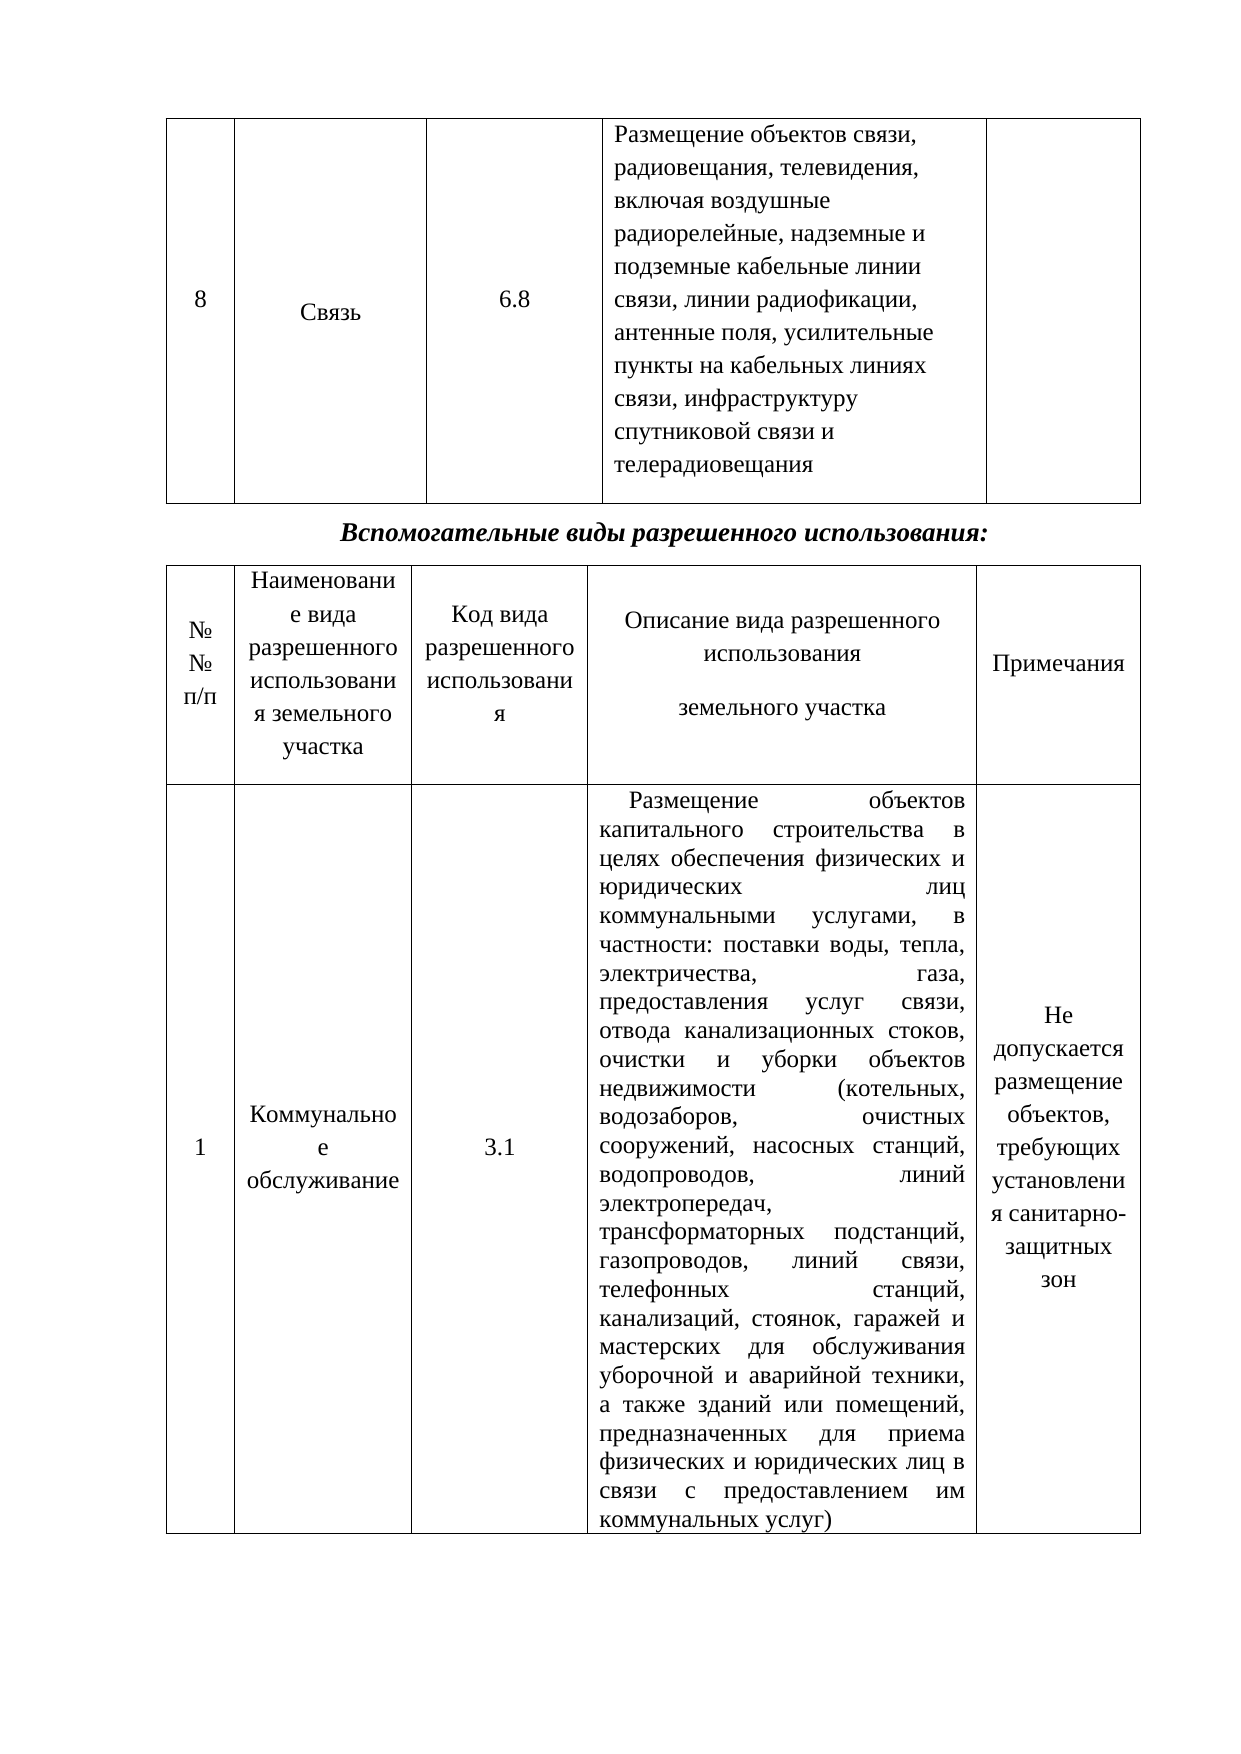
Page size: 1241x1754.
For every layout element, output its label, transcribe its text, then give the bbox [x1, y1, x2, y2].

table_cell 1 [167, 785, 234, 1533]
table_cell Не допускается размещение объектов, требующих установления санитарно-защитных зон [977, 785, 1140, 1533]
table_header Примечания [977, 566, 1140, 784]
table_cell Размещение объектов капитального строительства в целях обеспечения физических и юридических лиц коммунальными услугами, в частности: поставки воды, тепла, электричества, газа, предоставления услуг связи, отвода канализационных стоков, очистки и уборки объектов недвижимости (котельных, водозаборов, очистных сооружений, насосных станций, водопроводов, линий электропередач, трансформаторных подстанций, газопроводов, линий связи, телефонных станций, канализаций, стоянок, гаражей и мастерских для обслуживания уборочной и аварийной техники, а также зданий или помещений, предназначенных для приема физических и юридических лиц в связи с предоставлением им коммунальных услуг) [588, 785, 976, 1533]
table_cell Коммунальное обслуживание [235, 785, 411, 1533]
table_cell 6.8 [427, 119, 602, 503]
table_header Описание вида разрешенного использования земельного участка [588, 566, 976, 784]
text Вспомогательные виды разрешенного использования: [177, 516, 1152, 547]
table_header Код вида разрешенного использования [412, 566, 587, 784]
table_cell 3.1 [412, 785, 587, 1533]
table_cell Размещение объектов связи, радиовещания, телевидения, включая воздушные радиорелейные, надземные и подземные кабельные линии связи, линии радиофикации, антенные поля, усилительные пункты на кабельных линиях связи, инфраструктуру спутниковой связи и телерадиовещания [603, 119, 986, 503]
table_cell [987, 119, 1140, 503]
table_header №№ п/п [167, 566, 234, 784]
table_cell 8 [167, 119, 234, 503]
table_cell Связь [235, 119, 426, 503]
table_header Наименование вида разрешенного использования земельного участка [235, 566, 411, 784]
